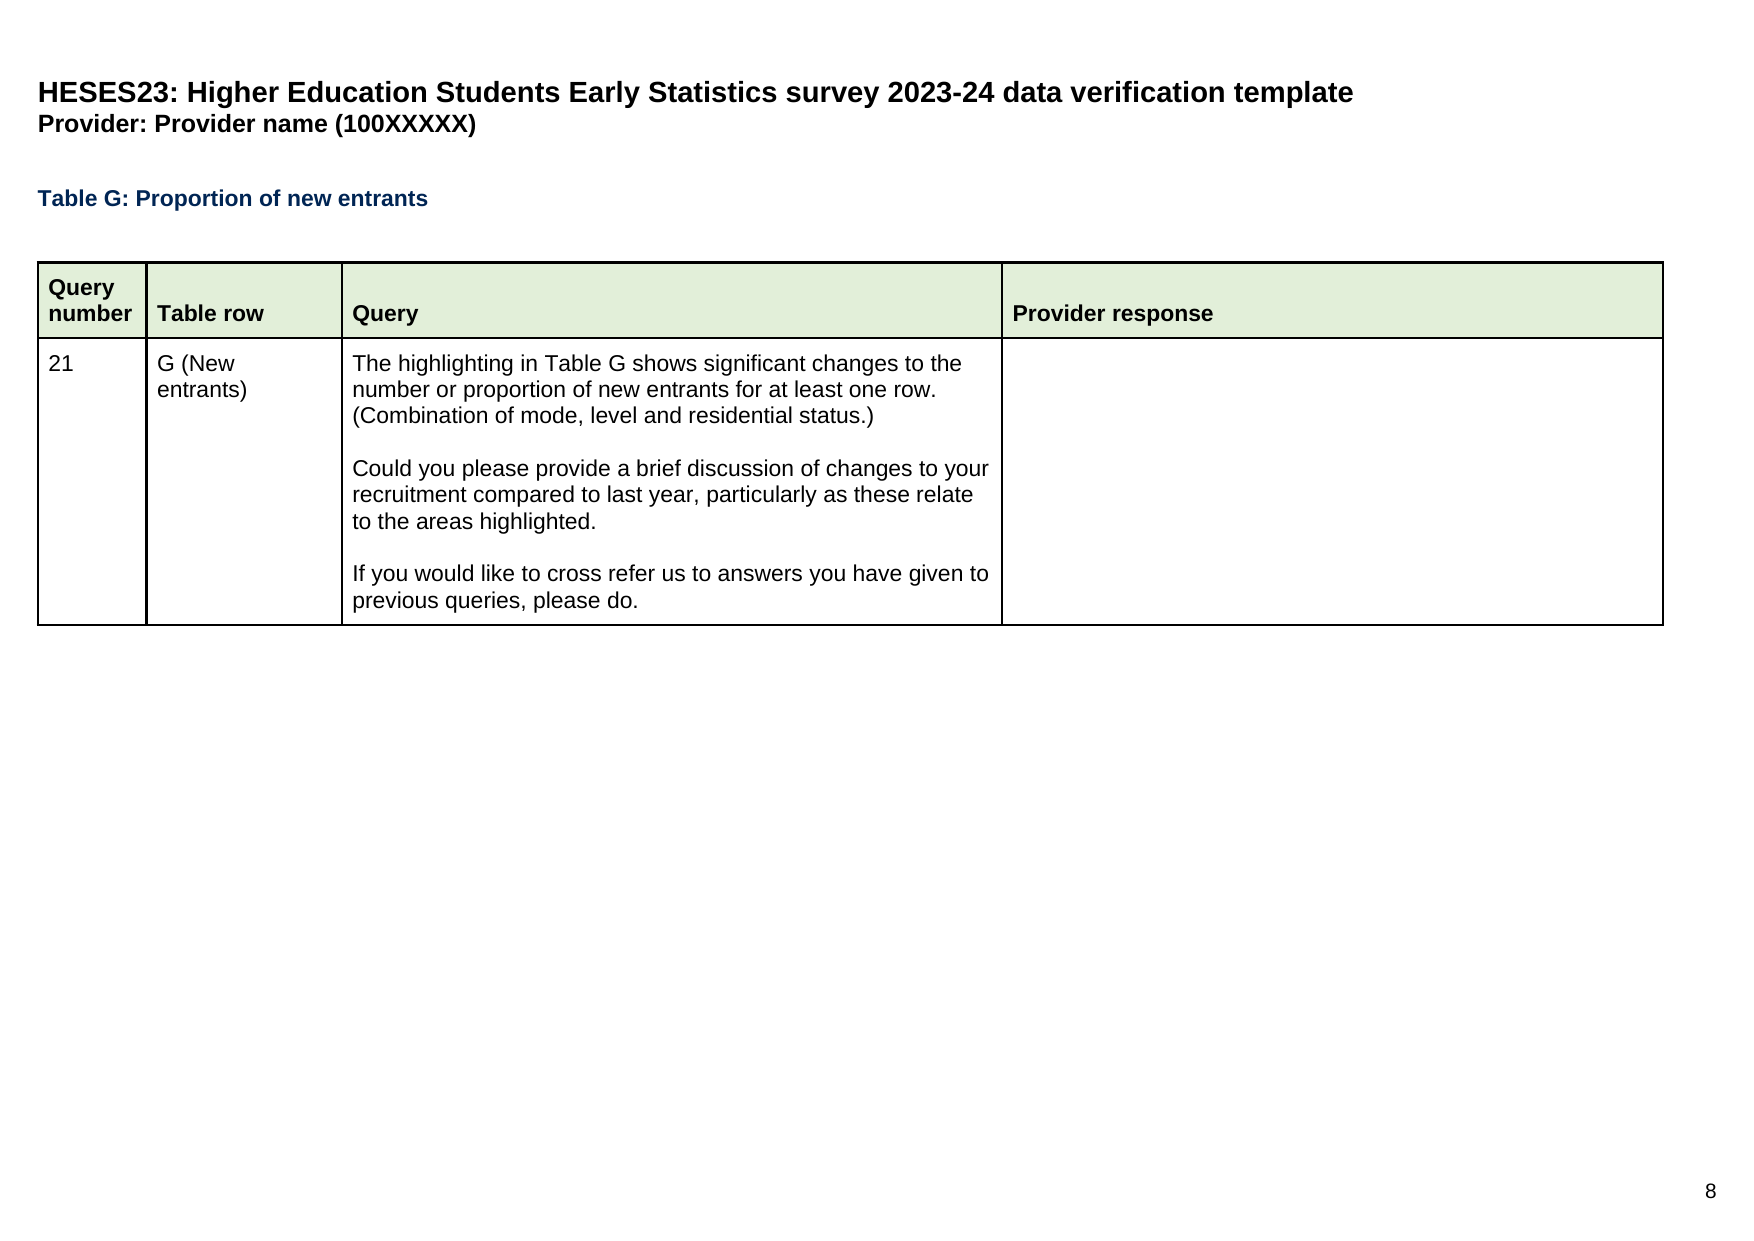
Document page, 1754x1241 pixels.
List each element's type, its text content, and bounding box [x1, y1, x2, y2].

table_header Query [343, 264, 1001, 337]
table_cell 21 [39, 339, 145, 623]
table_header Provider response [1003, 264, 1662, 337]
table_header Query number [39, 264, 145, 337]
table_cell [1003, 339, 1662, 623]
table_header Table G: Proportion of new entrants [38, 166, 436, 224]
table_cell G (New entrants) [148, 339, 341, 623]
table_header Table row [148, 264, 341, 337]
table_cell The highlighting in Table G shows significant changes to the number or proportion of new entrants for at least one row. (Combination of mode, level and residential status.) Could you please provide a brief discussion of changes to your recruitment compared to last year, particularly as these relate to the areas highlighted. If you would like to cross refer us to answers you have given to previous queries, please do. [343, 339, 1001, 623]
